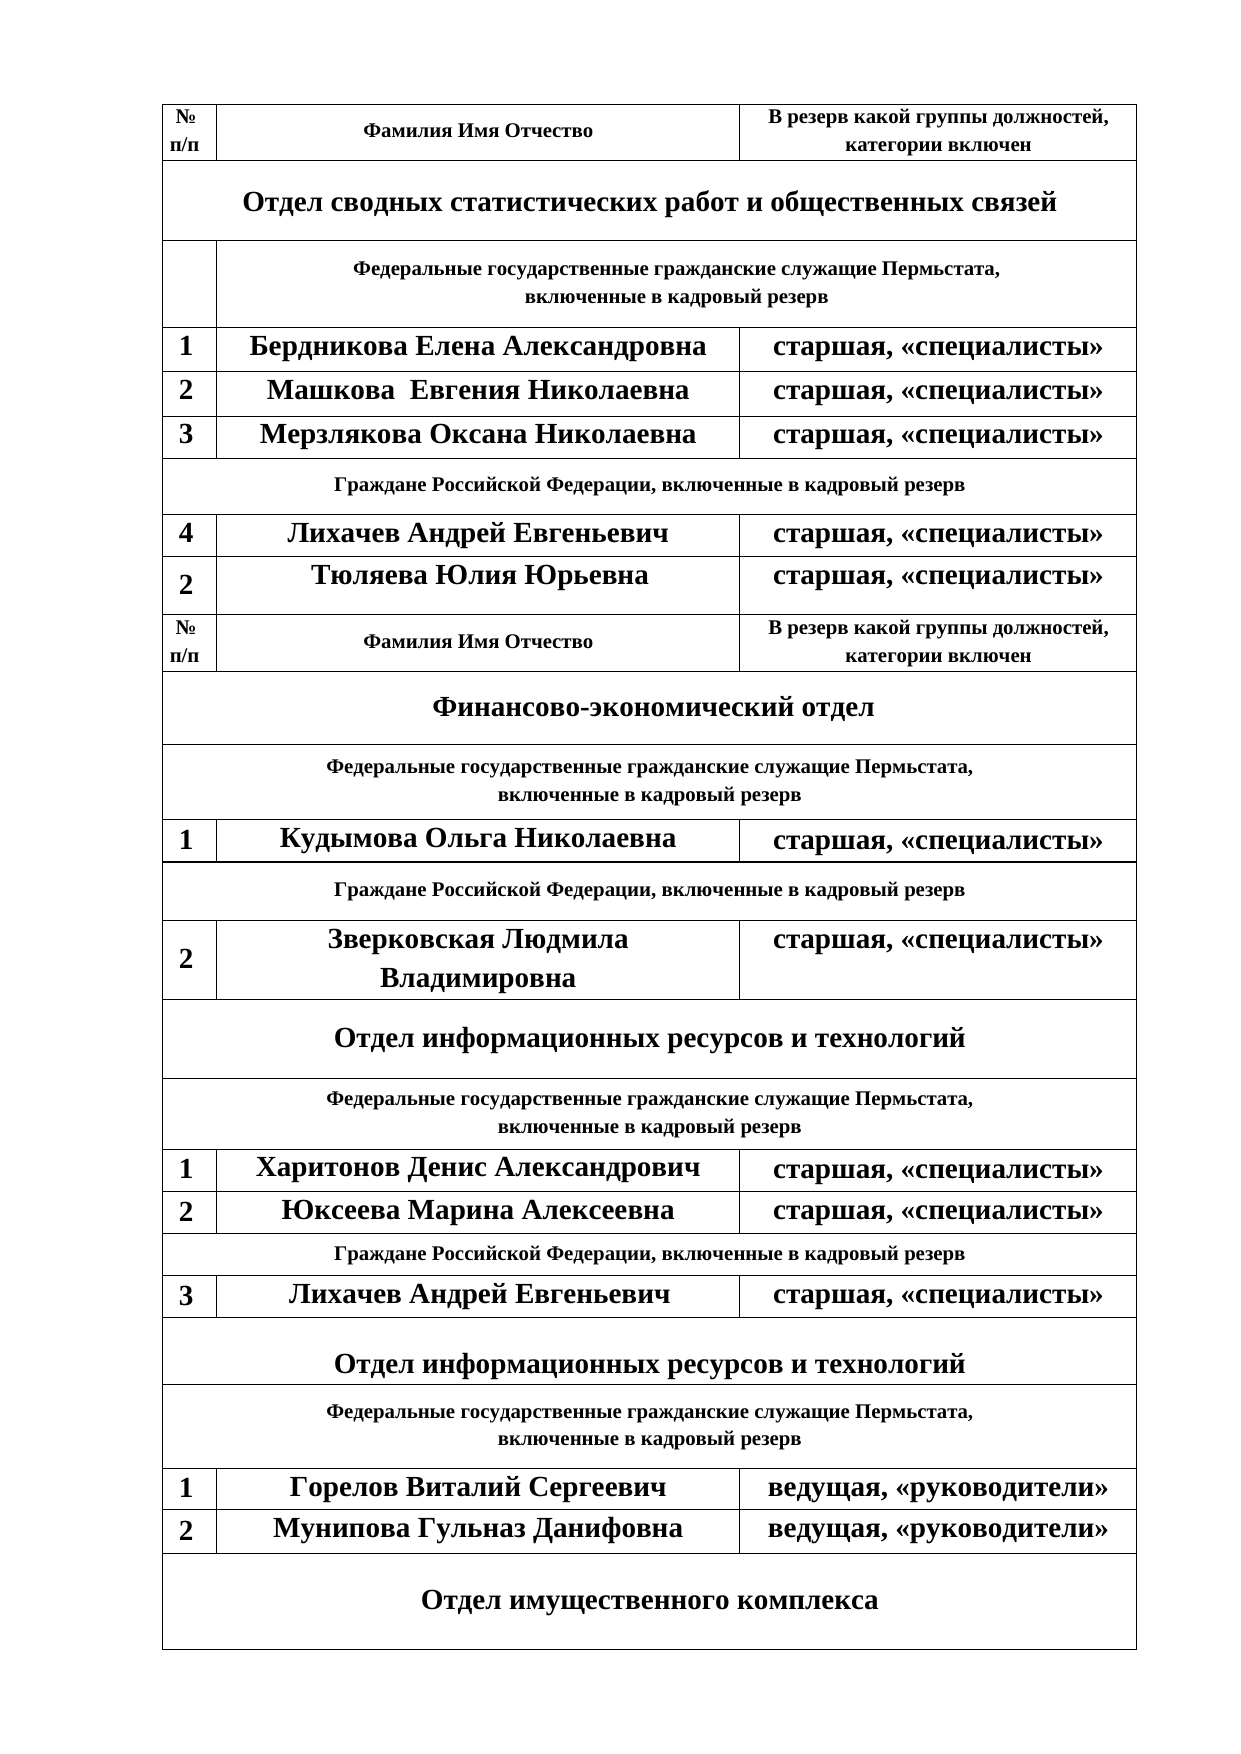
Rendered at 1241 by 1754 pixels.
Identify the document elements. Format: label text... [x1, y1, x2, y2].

table_cell Граждане Российской Федерации, включенные в кадровый резерв [163, 459, 1136, 514]
table_cell № п/п [163, 615, 216, 671]
table_cell 2 [163, 1192, 216, 1233]
table_cell 2 [163, 921, 216, 999]
table_header Фамилия Имя Отчество [217, 105, 739, 160]
table_cell Федеральные государственные гражданские служащие Пермьстата, включенные в кадровый резерв [163, 1079, 1136, 1148]
table_cell Юксеева Марина Алексеевна [217, 1192, 739, 1233]
table_cell Лихачев Андрей Евгеньевич [217, 1276, 739, 1317]
table_cell Отдел информационных ресурсов и технологий [163, 1318, 1136, 1384]
table_cell 2 [163, 557, 216, 614]
table_cell Харитонов Денис Александрович [217, 1150, 739, 1191]
table_cell старшая, «специалисты» [740, 1150, 1136, 1191]
table_cell ведущая, «руководители» [740, 1469, 1136, 1509]
table_header В резерв какой группы должностей, категории включен [740, 105, 1136, 160]
table_cell 1 [163, 820, 216, 861]
table_cell Финансово-экономический отдел [163, 672, 1136, 744]
table_cell Зверковская Людмила Владимировна [217, 921, 739, 999]
table_cell Федеральные государственные гражданские служащие Пермьстата, включенные в кадровый резерв [163, 1385, 1136, 1468]
table_cell старшая, «специалисты» [740, 515, 1136, 556]
table_cell Лихачев Андрей Евгеньевич [217, 515, 739, 556]
table_cell Отдел имущественного комплекса [163, 1554, 1136, 1648]
table_cell старшая, «специалисты» [740, 417, 1136, 458]
table_cell Мунипова Гульназ Данифовна [217, 1510, 739, 1553]
table_cell Машкова Евгения Николаевна [217, 372, 739, 416]
table_cell старшая, «специалисты» [740, 328, 1136, 371]
table_cell Федеральные государственные гражданские служащие Пермьстата, включенные в кадровый резерв [217, 241, 1136, 327]
table_cell 3 [163, 417, 216, 458]
table_cell старшая, «специалисты» [740, 557, 1136, 614]
table_cell старшая, «специалисты» [740, 1276, 1136, 1317]
table_cell Кудымова Ольга Николаевна [217, 820, 739, 861]
table_cell 3 [163, 1276, 216, 1317]
table_cell Отдел сводных статистических работ и общественных связей [163, 161, 1136, 240]
table_cell ведущая, «руководители» [740, 1510, 1136, 1553]
table_cell старшая, «специалисты» [740, 372, 1136, 416]
table_cell Мерзлякова Оксана Николаевна [217, 417, 739, 458]
table_cell Федеральные государственные гражданские служащие Пермьстата, включенные в кадровый резерв [163, 745, 1136, 819]
table_cell [163, 241, 216, 327]
table_cell старшая, «специалисты» [740, 921, 1136, 999]
table_cell Тюляева Юлия Юрьевна [217, 557, 739, 614]
table_cell Горелов Виталий Сергеевич [217, 1469, 739, 1509]
table_cell В резерв какой группы должностей, категории включен [740, 615, 1136, 671]
table_cell Граждане Российской Федерации, включенные в кадровый резерв [163, 863, 1136, 920]
table_cell 1 [163, 1150, 216, 1191]
table_cell Фамилия Имя Отчество [217, 615, 739, 671]
table_cell старшая, «специалисты» [740, 1192, 1136, 1233]
table_cell 4 [163, 515, 216, 556]
table_cell Отдел информационных ресурсов и технологий [163, 1000, 1136, 1078]
table_cell 2 [163, 372, 216, 416]
table_cell Бердникова Елена Александровна [217, 328, 739, 371]
table_cell Граждане Российской Федерации, включенные в кадровый резерв [163, 1234, 1136, 1275]
table_cell 1 [163, 1469, 216, 1509]
table_cell 2 [163, 1510, 216, 1553]
table_cell старшая, «специалисты» [740, 820, 1136, 861]
table_cell 1 [163, 328, 216, 371]
table_header № п/п [163, 105, 216, 160]
